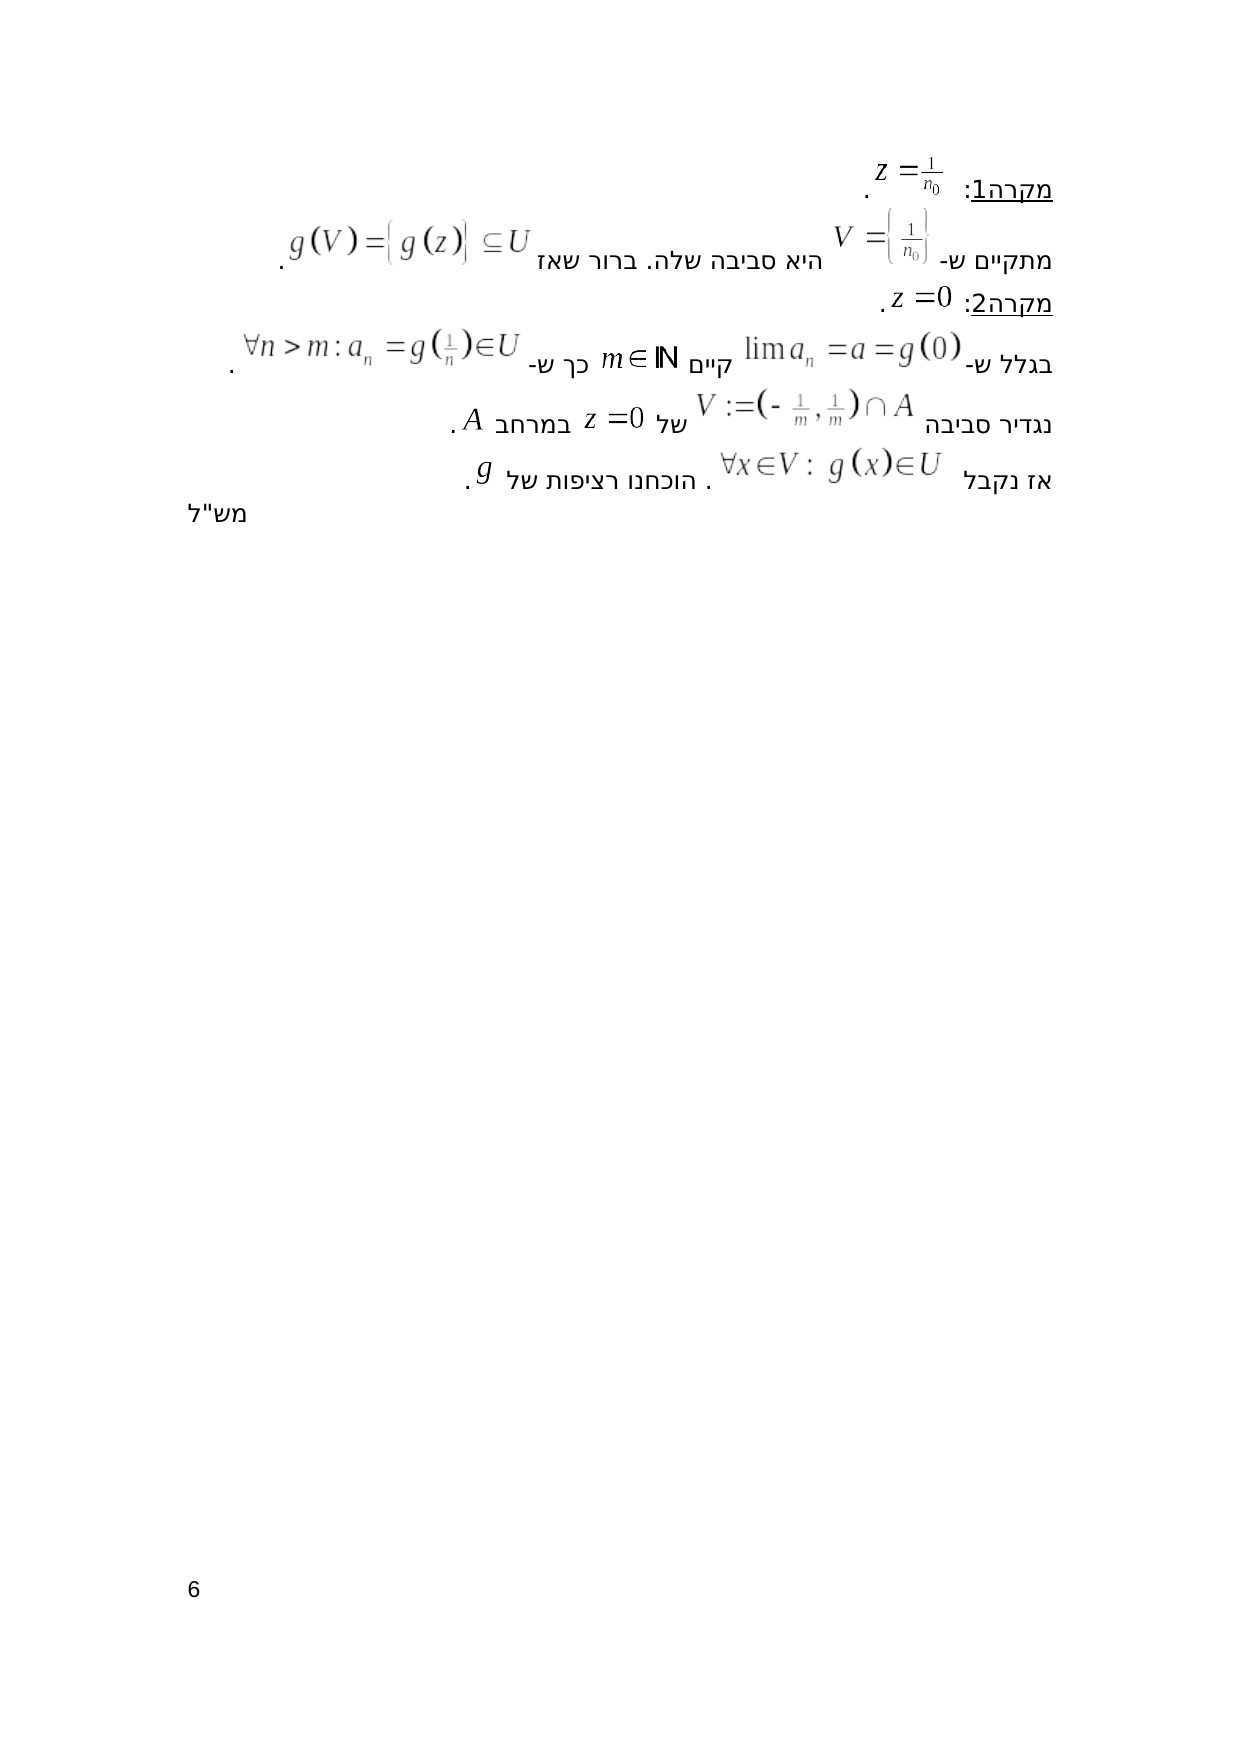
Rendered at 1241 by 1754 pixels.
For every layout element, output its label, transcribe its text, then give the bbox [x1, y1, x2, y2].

list בגלל ש- קיים כך ש-. [187, 323, 1053, 379]
list נגדיר סביבה של במרחב . [187, 383, 1053, 439]
list מקרה2: . [187, 280, 1053, 319]
list מקרה1: . [187, 150, 1053, 204]
list אז נקבל . הוכחנו רציפות של . [187, 444, 1053, 495]
list מש"ל [187, 499, 1053, 528]
list מתקיים ש- היא סביבה שלה. ברור שאז. [187, 209, 1053, 276]
